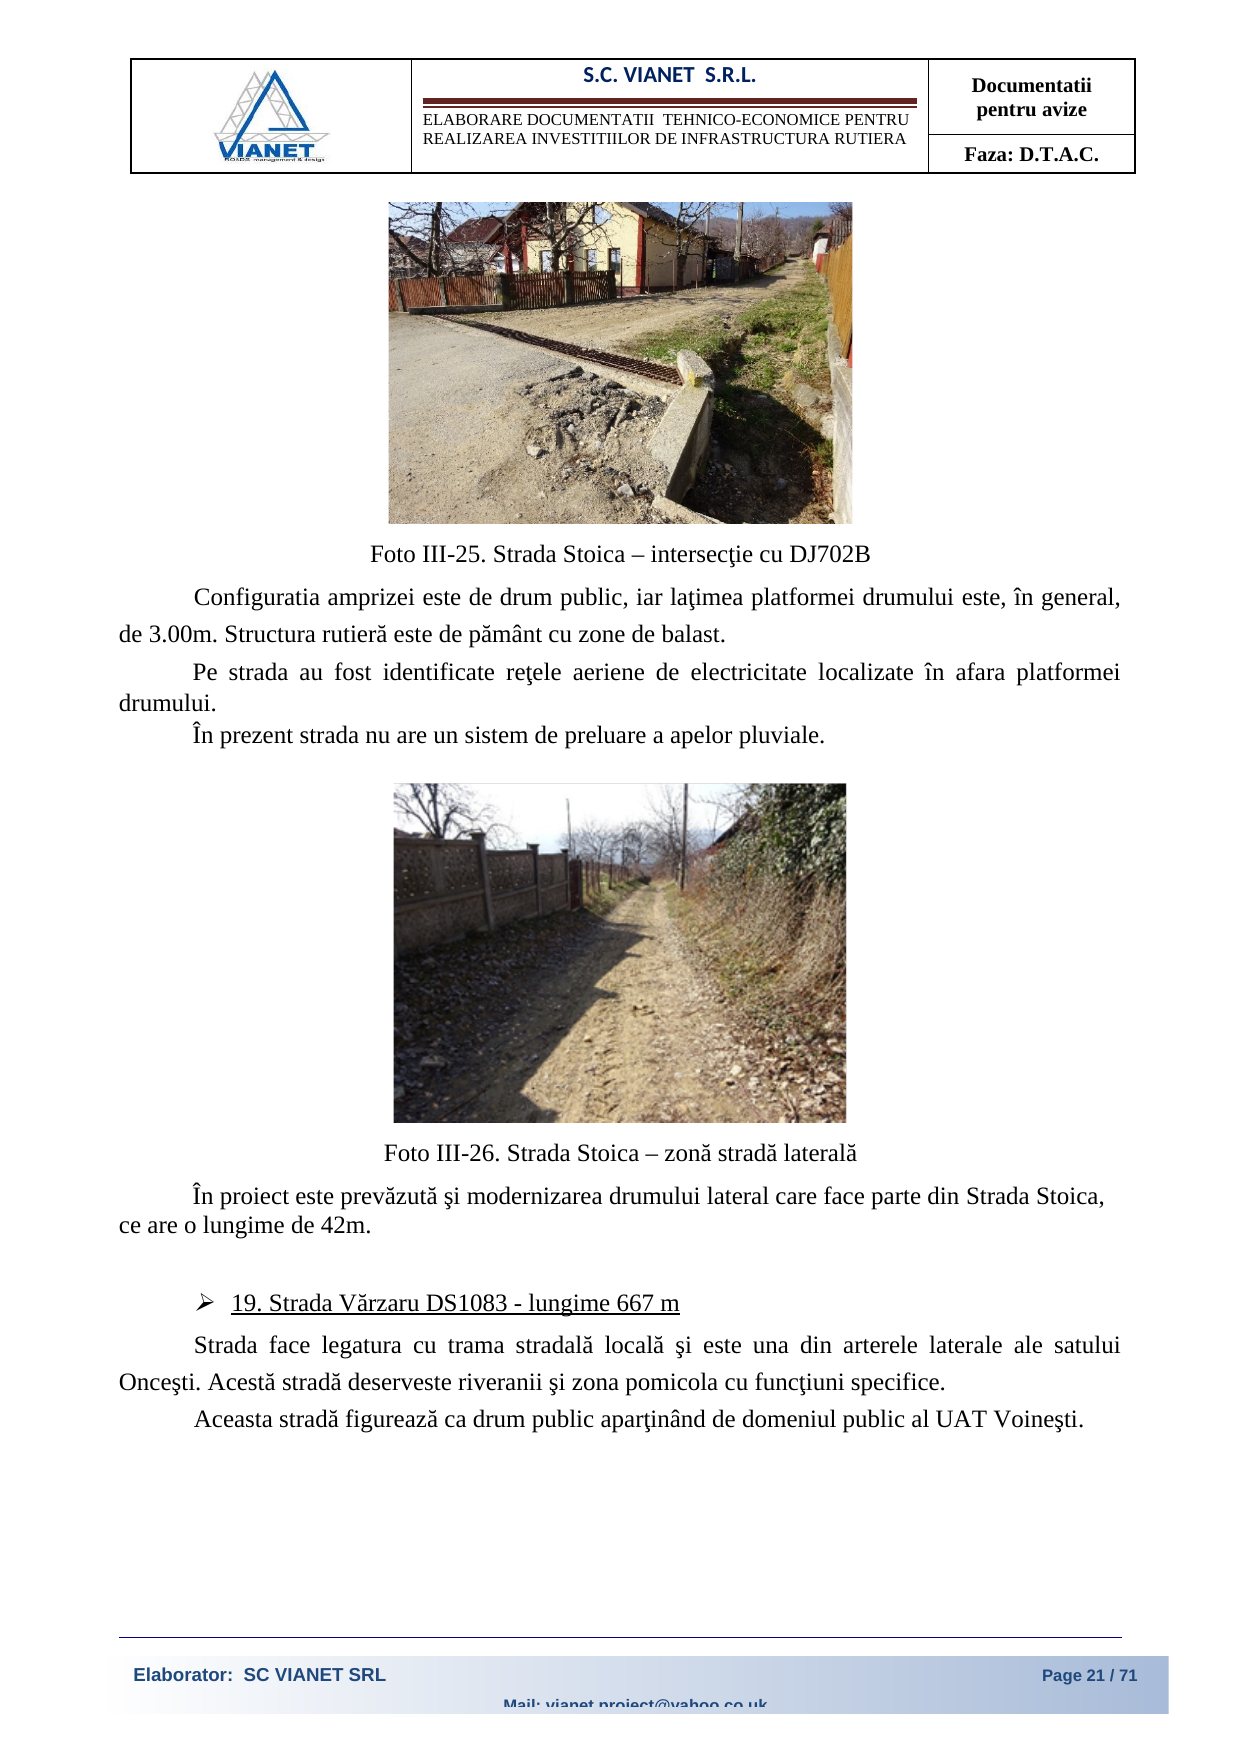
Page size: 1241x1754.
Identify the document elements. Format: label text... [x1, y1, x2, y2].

text Pe strada au fost identificate reţele aeriene de electricitate localizate în afara platformei drumului. [119, 657, 1122, 717]
picture [393, 782, 848, 1123]
text Strada face legatura cu trama stradală locală şi este una din arterele laterale ale satului Onceşti. Acestă stradă deserveste riveranii şi zona pomicola cu funcţiuni specifice. [119, 1330, 1122, 1396]
text Foto III-25. Strada Stoica – intersecţie cu DJ702B [119, 539, 1122, 568]
text Aceasta stradă figurează ca drum public aparţinând de domeniul public al UAT Voineşti. [119, 1404, 1122, 1433]
picture [202, 68, 340, 164]
picture [388, 202, 853, 524]
text În prezent strada nu are un sistem de preluare a apelor pluviale. [119, 720, 1122, 748]
text Configuratia amprizei este de drum public, iar laţimea platformei drumului este, în general, de 3.00m. Structura rutieră este de pământ cu zone de balast. [119, 582, 1122, 648]
text Foto III-26. Strada Stoica – zonă stradă laterală [119, 1138, 1122, 1167]
list 19. Strada Vărzaru DS1083 - lungime 667 m [194, 1288, 1059, 1317]
text În proiect este prevăzută şi modernizarea drumului lateral care face parte din Strada Stoica, ce are o lungime de 42m. [119, 1181, 1122, 1239]
